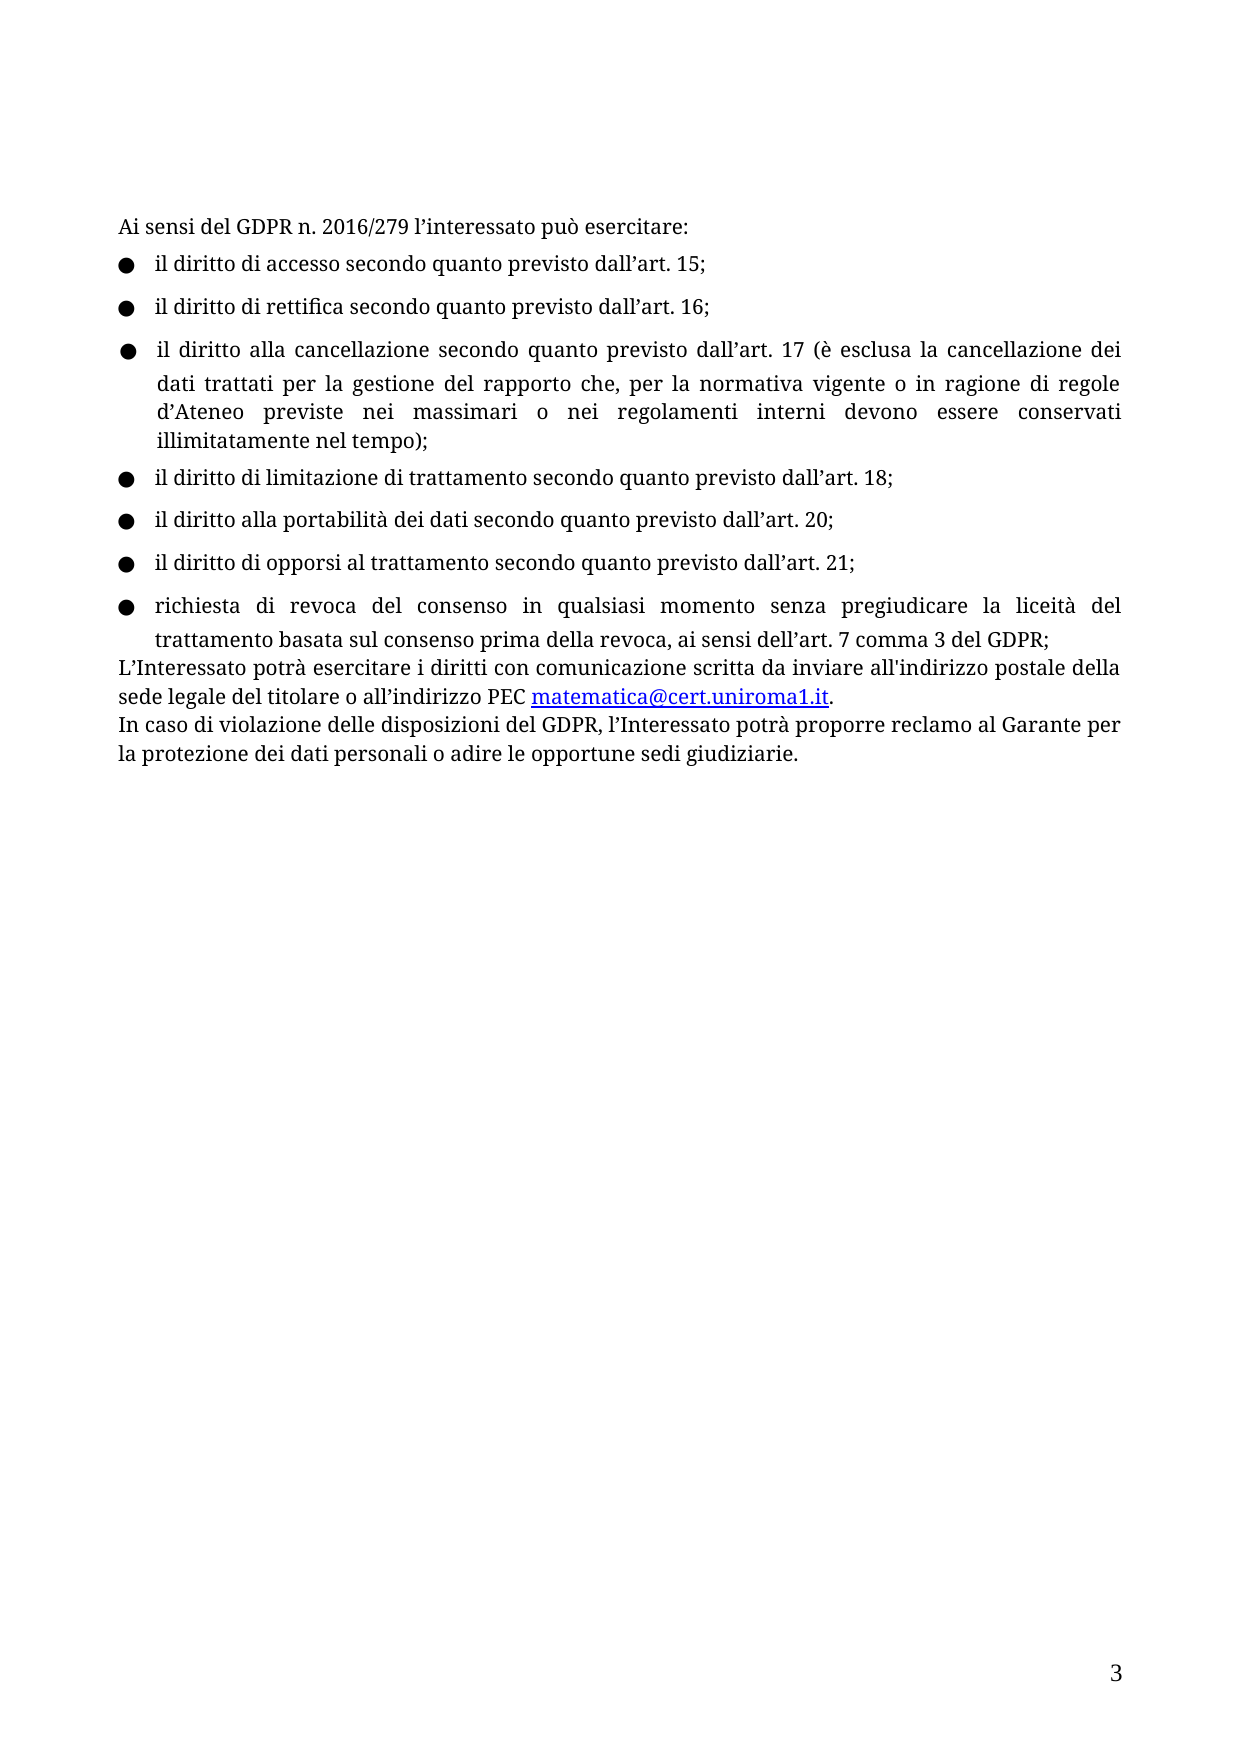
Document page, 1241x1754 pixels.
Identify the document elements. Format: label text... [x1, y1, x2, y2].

text L’Interessato potrà esercitare i diritti con comunicazione scritta da inviare all'indirizzo postale della sede legale del titolare o all’indirizzo PEC matematica@cert.uniroma1.it. [118, 653, 1122, 710]
text Ai sensi del GDPR n. 2016/279 l’interessato può esercitare: [118, 212, 1122, 241]
list il diritto alla portabilità dei dati secondo quanto previsto dall’art. 20; [117, 497, 1122, 540]
list richiesta di revoca del consenso in qualsiasi momento senza pregiudicare la liceità del trattamento basata sul consenso prima della revoca, ai sensi dell’art. 7 comma 3 del GDPR; [117, 582, 1122, 653]
list il diritto di rettifica secondo quanto previsto dall’art. 16; [117, 283, 1122, 326]
list il diritto di accesso secondo quanto previsto dall’art. 15; [117, 241, 1122, 283]
list il diritto di limitazione di trattamento secondo quanto previsto dall’art. 18; [117, 454, 1122, 497]
text In caso di violazione delle disposizioni del GDPR, l’Interessato potrà proporre reclamo al Garante per la protezione dei dati personali o adire le opportune sedi giudiziarie. [118, 710, 1122, 767]
list il diritto alla cancellazione secondo quanto previsto dall’art. 17 (è esclusa la cancellazione dei dati trattati per la gestione del rapporto che, per la normativa vigente o in ragione di regole d’Ateneo previste nei massimari o nei regolamenti interni devono essere conservati illimitatamente nel tempo); [119, 326, 1122, 454]
list il diritto di opporsi al trattamento secondo quanto previsto dall’art. 21; [117, 540, 1122, 582]
